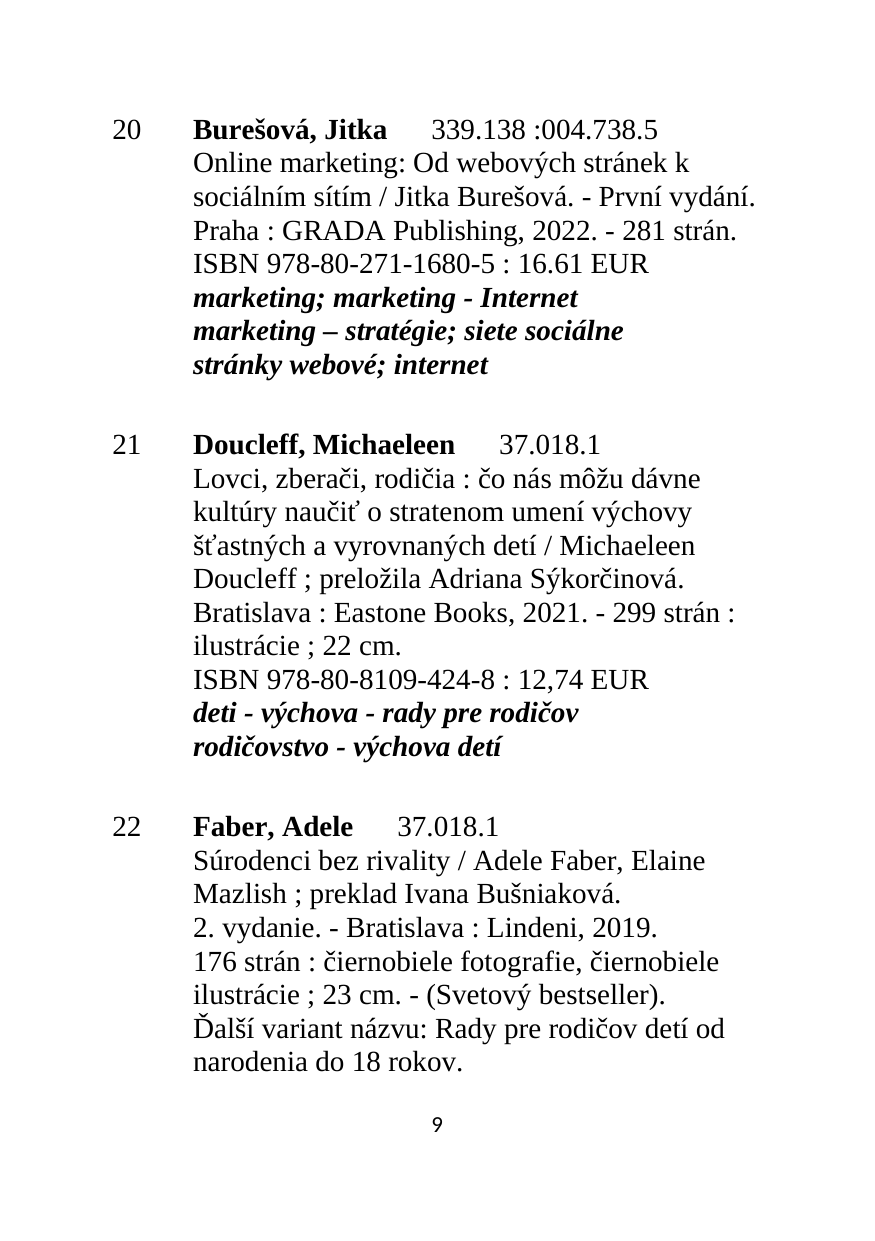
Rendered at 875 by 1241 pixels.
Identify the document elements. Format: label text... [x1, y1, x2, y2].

table_header Doucleff, Michaeleen 37.018.1 Lovci, zberači, rodičia : čo nás môžu dávne kultúry naučiť o stratenom umení výchovy šťastných a vyrovnaných detí / Michaeleen Doucleff ; preložila Adriana Sýkorčinová. Bratislava : Eastone Books, 2021. - 299 strán : ilustrácie ; 22 cm. ISBN 978-80-8109-424-8 : 12,74 EUR deti - výchova - rady pre rodičov rodičovstvo - výchova detí [169, 404, 785, 786]
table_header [169, 786, 785, 1101]
table_header 20 [89, 89, 169, 404]
table_header 22 [89, 786, 169, 1101]
table_header 21 [89, 404, 169, 786]
table_header Burešová, Jitka 339.138 :004.738.5 Online marketing: Od webových stránek k sociálním sítím / Jitka Burešová. - První vydání. Praha : GRADA Publishing, 2022. - 281 strán. ISBN 978-80-271-1680-5 : 16.61 EUR marketing; marketing - Internet marketing – stratégie; siete sociálne stránky webové; internet [169, 89, 785, 404]
